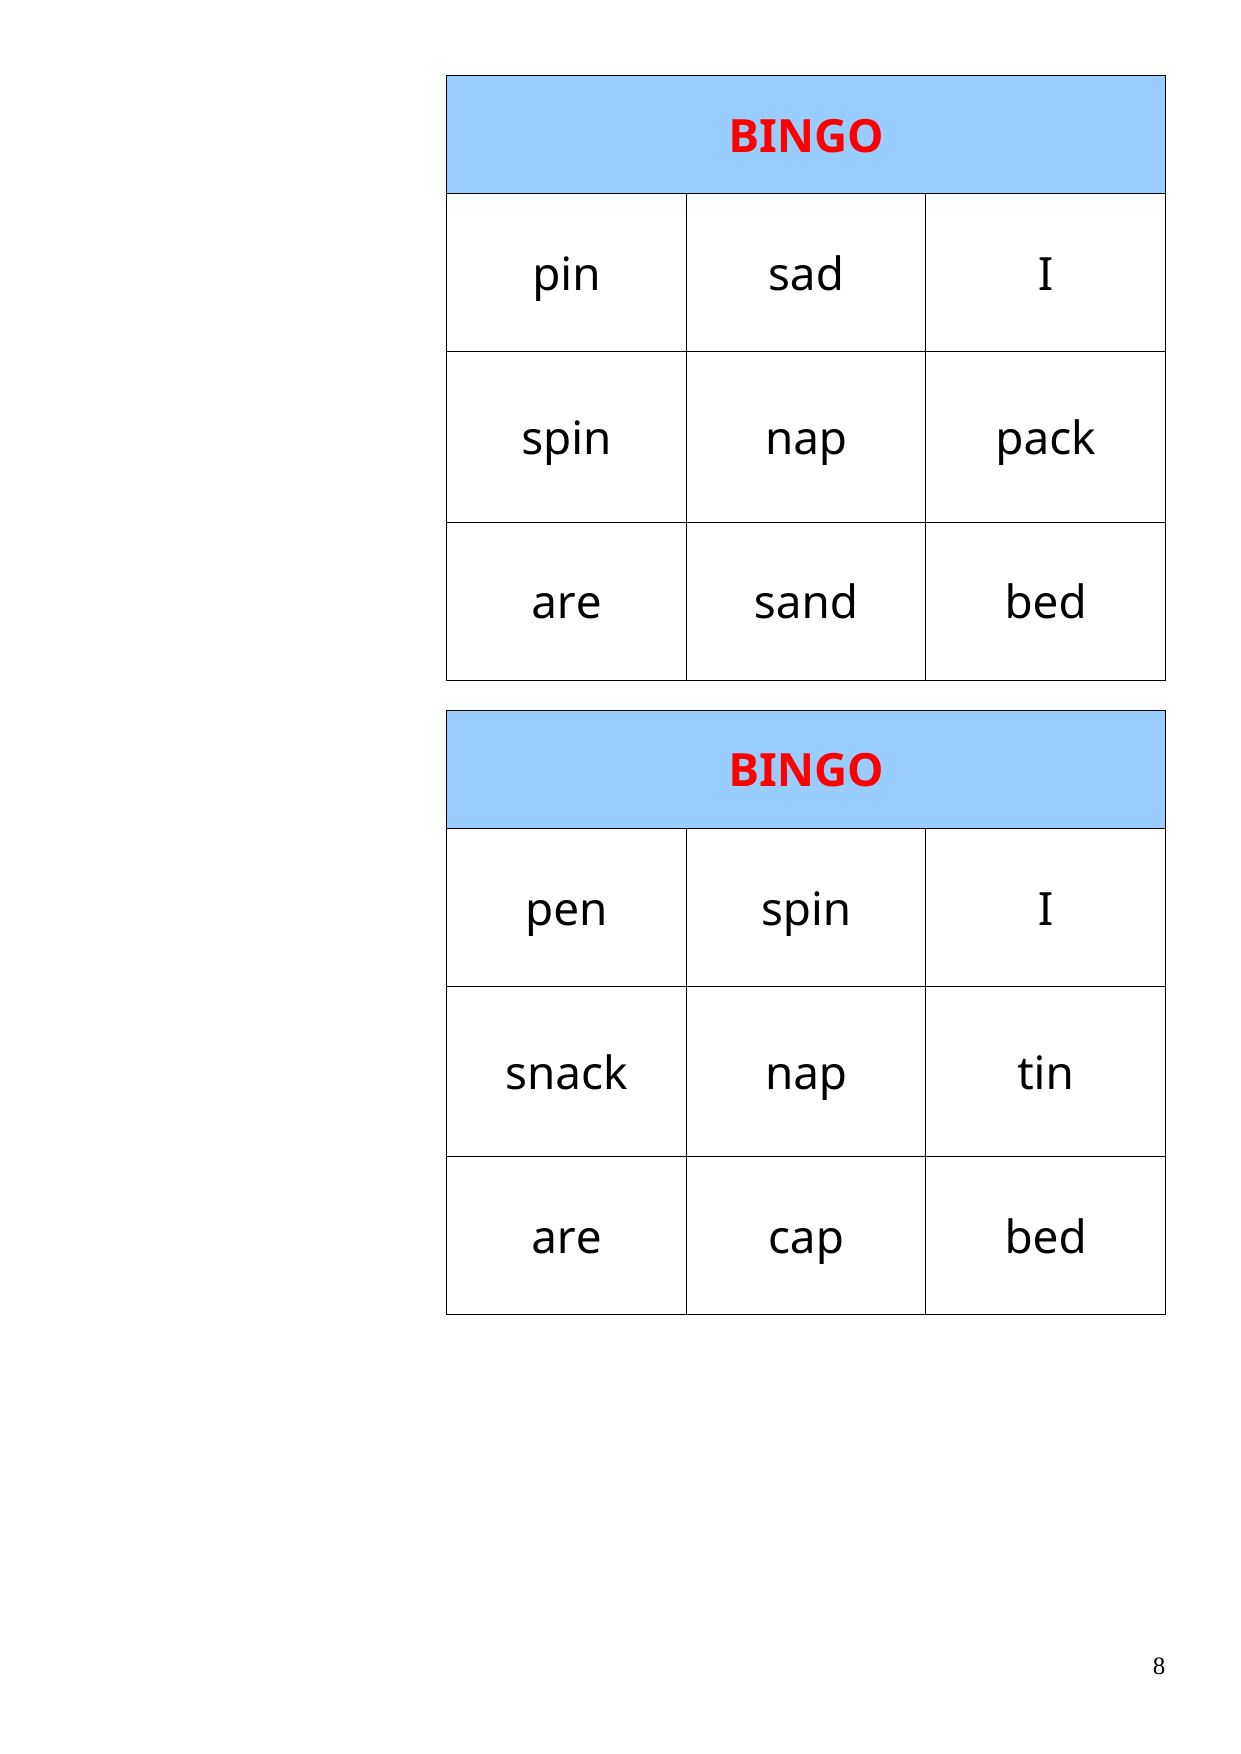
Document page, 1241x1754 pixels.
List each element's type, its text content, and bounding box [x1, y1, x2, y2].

table_header pen [447, 829, 686, 986]
table_header sad [687, 194, 925, 351]
table_cell nap [687, 352, 925, 522]
table_cell are [447, 523, 686, 680]
table_cell tin [926, 987, 1165, 1156]
table_cell pack [926, 352, 1165, 522]
table_header pin [447, 194, 686, 351]
table_cell spin [447, 352, 686, 522]
table_header BINGO [447, 76, 1165, 193]
table_cell bed [926, 523, 1165, 680]
table_cell are [447, 1157, 686, 1314]
table_header I [926, 194, 1165, 351]
table_cell bed [926, 1157, 1165, 1314]
table_header I [926, 829, 1165, 986]
table_header spin [687, 829, 925, 986]
table_cell nap [687, 987, 925, 1156]
table_header BINGO [447, 711, 1165, 828]
table_cell sand [687, 523, 925, 680]
table_cell snack [447, 987, 686, 1156]
table_cell cap [687, 1157, 925, 1314]
